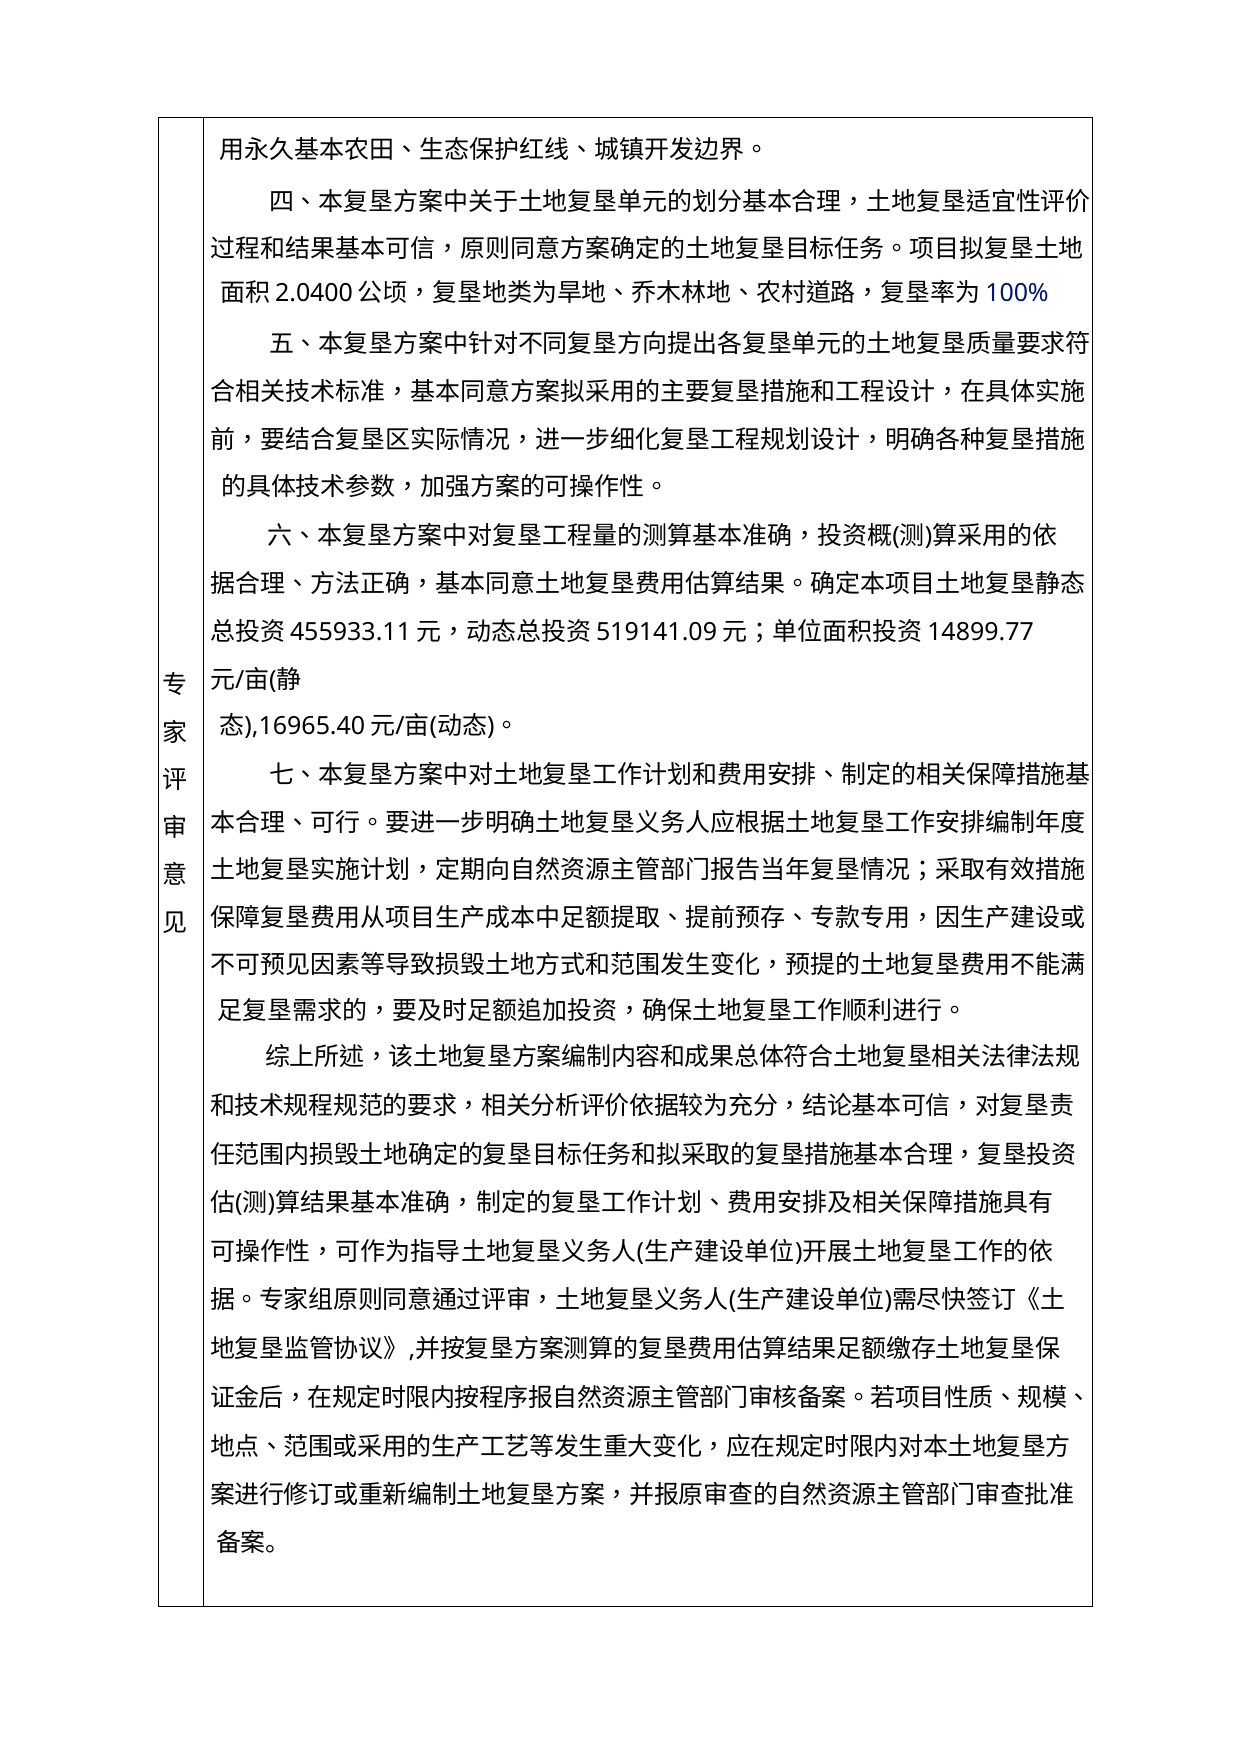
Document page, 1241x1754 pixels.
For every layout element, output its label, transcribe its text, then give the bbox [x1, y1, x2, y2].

table_header 专 家 评 审 意 见 [159, 118, 203, 1606]
table_header 用永久基本农田、生态保护红线、城镇开发边界。 四、本复垦方案中关于土地复垦单元的划分基本合理，土地复垦适宜性评价 过程和结果基本可信，原则同意方案确定的土地复垦目标任务。项目拟复垦土地 面积2.0400公顷，复垦地类为旱地、乔木林地、农村道路，复垦率为100% 五、本复垦方案中针对不同复垦方向提出各复垦单元的土地复垦质量要求符 合相关技术标准，基本同意方案拟采用的主要复垦措施和工程设计，在具体实施 前，要结合复垦区实际情况，进一步细化复垦工程规划设计，明确各种复垦措施 的具体技术参数，加强方案的可操作性。 六、本复垦方案中对复垦工程量的测算基本准确，投资概(测)算采用的依 据合理、方法正确，基本同意土地复垦费用估算结果。确定本项目土地复垦静态 总投资455933.11元，动态总投资519141.09元；单位面积投资14899.77元/亩(静 态),16965.40元/亩(动态)。 七、本复垦方案中对土地复垦工作计划和费用安排、制定的相关保障措施基 本合理、可行。要进一步明确土地复垦义务人应根据土地复垦工作安排编制年度 土地复垦实施计划，定期向自然资源主管部门报告当年复垦情况；采取有效措施 保障复垦费用从项目生产成本中足额提取、提前预存、专款专用，因生产建设或 不可预见因素等导致损毁土地方式和范围发生变化，预提的土地复垦费用不能满 足复垦需求的，要及时足额追加投资，确保土地复垦工作顺利进行。 综上所述，该土地复垦方案编制内容和成果总体符合土地复垦相关法律法规 和技术规程规范的要求，相关分析评价依据较为充分，结论基本可信，对复垦责 任范围内损毁土地确定的复垦目标任务和拟采取的复垦措施基本合理，复垦投资 估(测)算结果基本准确，制定的复垦工作计划、费用安排及相关保障措施具有 可操作性，可作为指导土地复垦义务人(生产建设单位)开展土地复垦工作的依 据。专家组原则同意通过评审，土地复垦义务人(生产建设单位)需尽快签订《土 地复垦监管协议》,并按复垦方案测算的复垦费用估算结果足额缴存土地复垦保 证金后，在规定时限内按程序报自然资源主管部门审核备案。若项目性质、规模、 地点、范围或采用的生产工艺等发生重大变化，应在规定时限内对本土地复垦方 案进行修订或重新编制土地复垦方案，并报原审查的自然资源主管部门审查批准 备案。 [204, 118, 1092, 1606]
